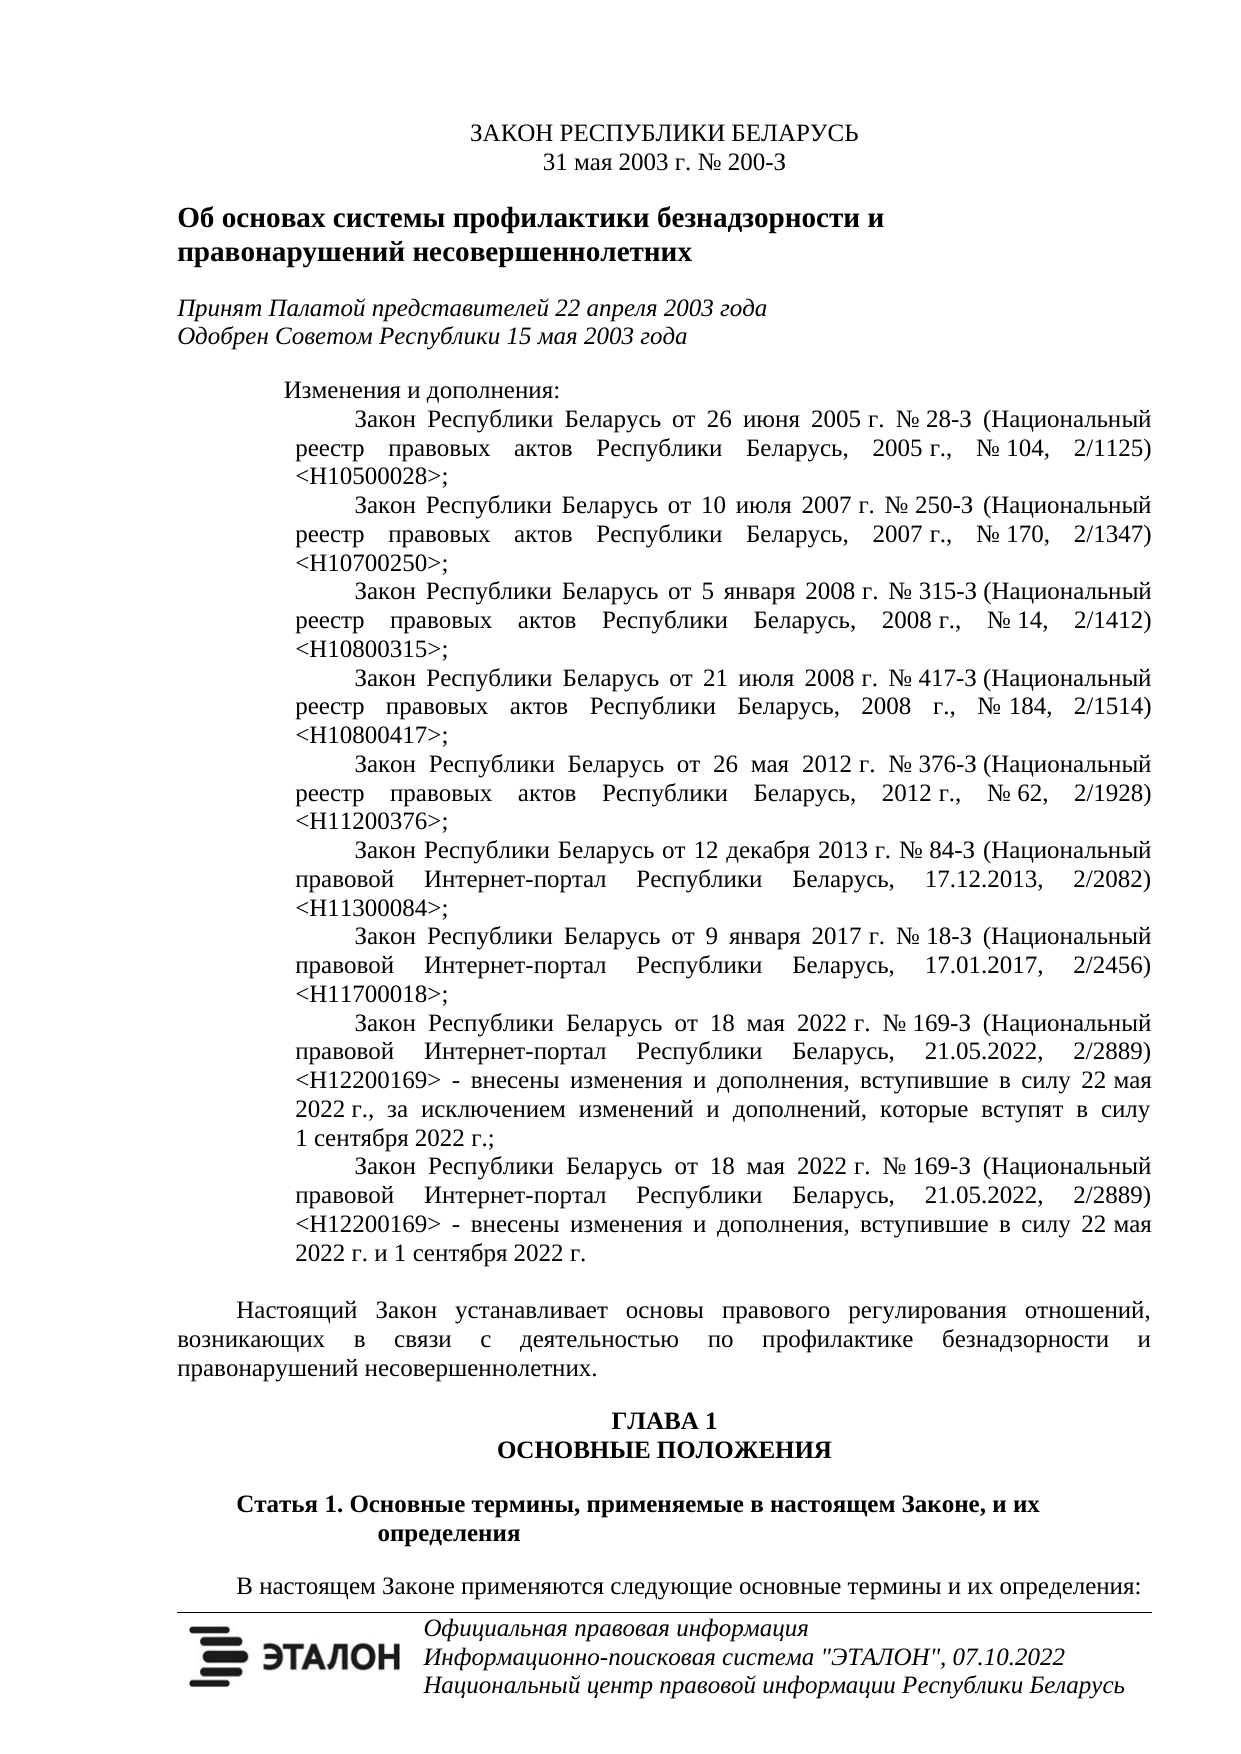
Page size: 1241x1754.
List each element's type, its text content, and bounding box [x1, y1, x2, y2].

text В настоящем Законе применяются следующие основные термины и их определения: [177, 1571, 1152, 1600]
text Закон Республики Беларусь от 18 мая 2022 г. № 169-З (Национальный правовой Интернет-портал Республики Беларусь, 21.05.2022, 2/2889) <H12200169> - внесены изменения и дополнения, вступившие в силу 22 мая 2022 г., за исключением изменений и дополнений, которые вступят в силу 1 сентября 2022 г.; [295, 1008, 1152, 1151]
text Настоящий Закон устанавливает основы правового регулирования отношений, возникающих в связи с деятельностью по профилактике безнадзорности и правонарушений несовершеннолетних. [177, 1295, 1152, 1381]
text Закон Республики Беларусь от 26 июня 2005 г. № 28-З (Национальный реестр правовых актов Республики Беларусь, 2005 г., № 104, 2/1125) <H10500028>; [295, 404, 1152, 490]
text Закон Республики Беларусь от 21 июля 2008 г. № 417-З (Национальный реестр правовых актов Республики Беларусь, 2008 г., № 184, 2/1514) <H10800417>; [295, 663, 1152, 749]
text Изменения и дополнения: [283, 375, 1152, 404]
text Закон Республики Беларусь от 10 июля 2007 г. № 250-З (Национальный реестр правовых актов Республики Беларусь, 2007 г., № 170, 2/1347) <H10700250>; [295, 490, 1152, 576]
text Принят Палатой представителей 22 апреля 2003 года Одобрен Советом Республики 15 мая 2003 года [177, 293, 1152, 350]
text Статья 1. Основные термины, применяемые в настоящем Законе, и их определения [236, 1489, 1152, 1546]
text ЗАКОН РЕСПУБЛИКИ БЕЛАРУСЬ [177, 118, 1152, 147]
text Об основах системы профилактики безнадзорности и правонарушений несовершеннолетних [177, 201, 915, 268]
text Закон Республики Беларусь от 9 января 2017 г. № 18-З (Национальный правовой Интернет-портал Республики Беларусь, 17.01.2017, 2/2456) <H11700018>; [295, 921, 1152, 1008]
picture [188, 1624, 401, 1689]
text Закон Республики Беларусь от 18 мая 2022 г. № 169-З (Национальный правовой Интернет-портал Республики Беларусь, 21.05.2022, 2/2889) <H12200169> - внесены изменения и дополнения, вступившие в силу 22 мая 2022 г. и 1 сентября 2022 г. [295, 1151, 1152, 1266]
text 31 мая 2003 г. № 200-З [177, 147, 1152, 176]
text Закон Республики Беларусь от 26 мая 2012 г. № 376-З (Национальный реестр правовых актов Республики Беларусь, 2012 г., № 62, 2/1928) <H11200376>; [295, 749, 1152, 835]
text ГЛАВА 1 ОСНОВНЫЕ ПОЛОЖЕНИЯ [177, 1406, 1152, 1464]
text Закон Республики Беларусь от 5 января 2008 г. № 315-З (Национальный реестр правовых актов Республики Беларусь, 2008 г., № 14, 2/1412) <H10800315>; [295, 576, 1152, 663]
text Закон Республики Беларусь от 12 декабря 2013 г. № 84-З (Национальный правовой Интернет-портал Республики Беларусь, 17.12.2013, 2/2082) <H11300084>; [295, 835, 1152, 921]
